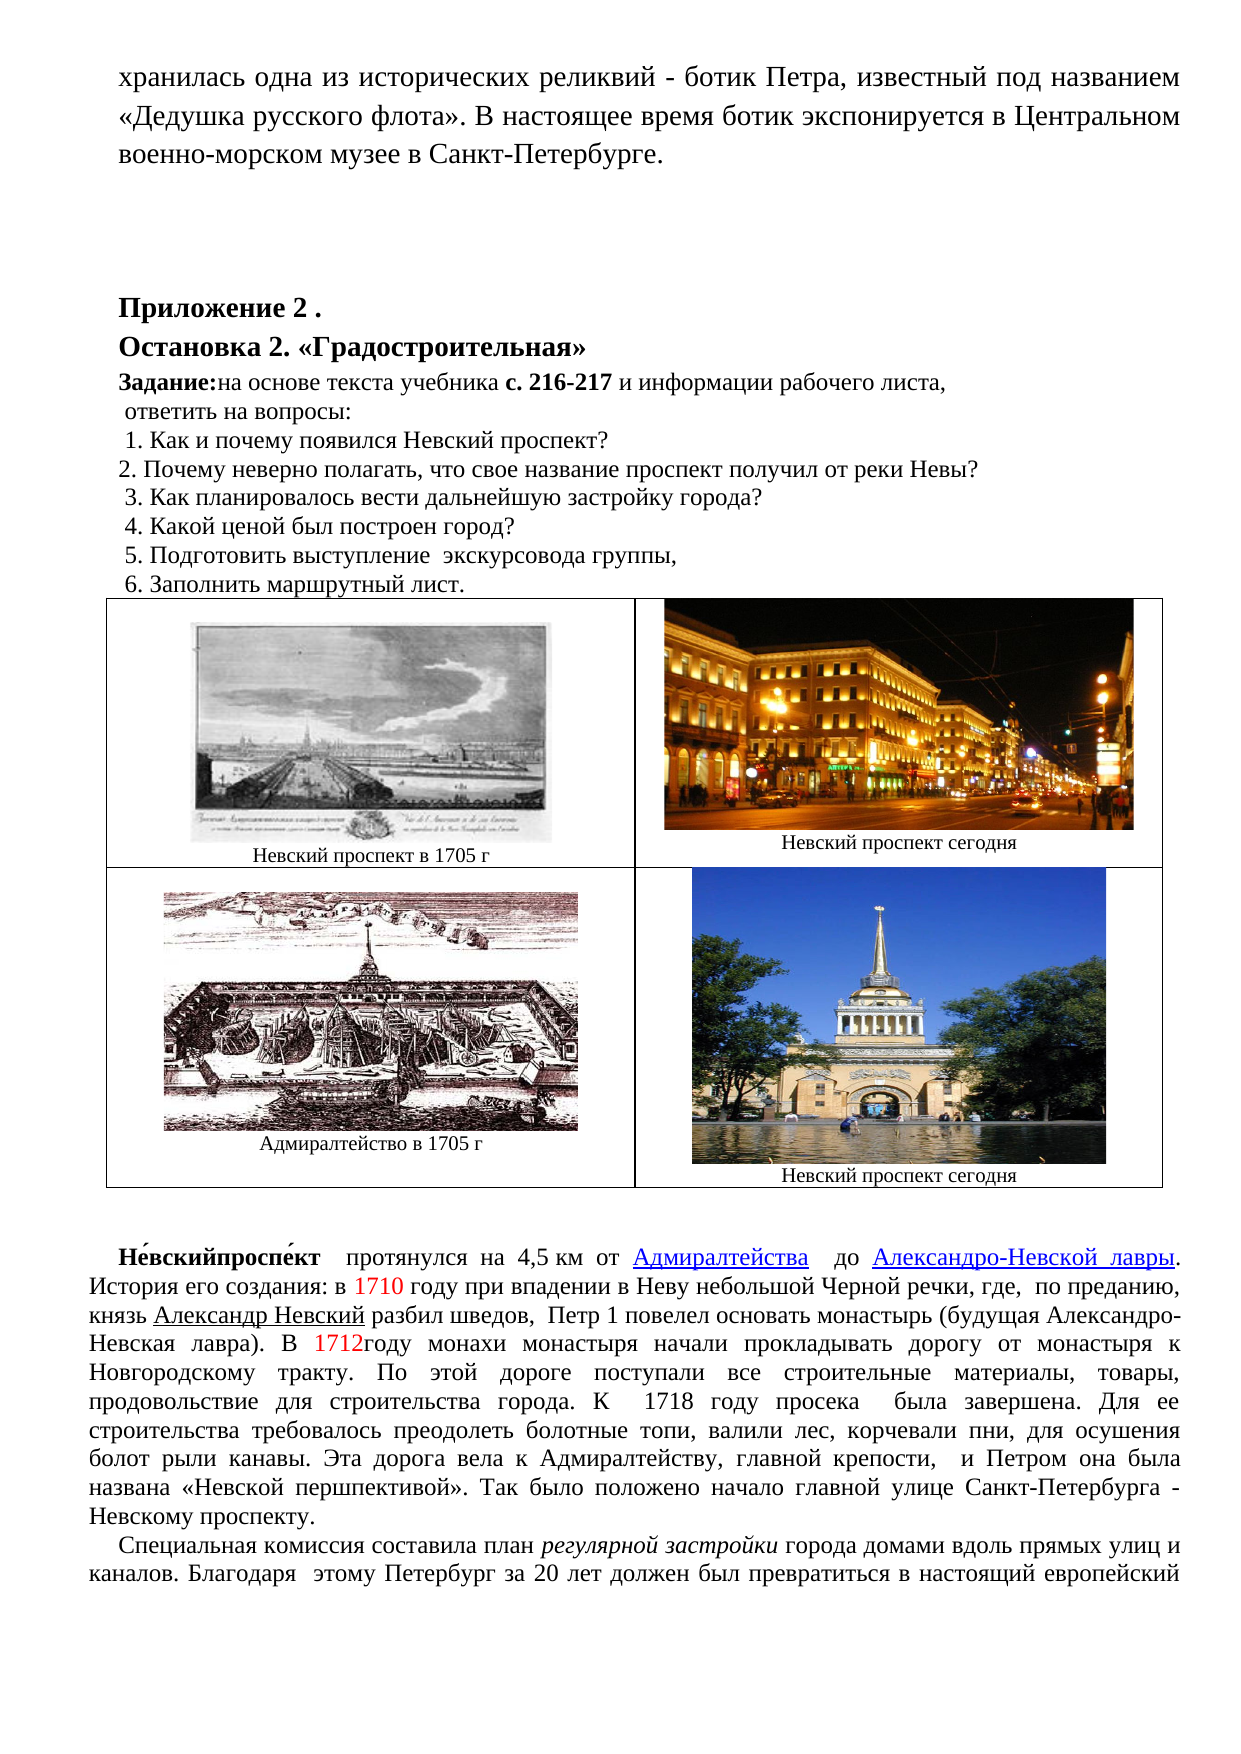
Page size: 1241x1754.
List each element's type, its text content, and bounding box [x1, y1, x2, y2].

text 1. Как и почему появился Невский проспект? [118, 425, 1181, 454]
table_header Невский проспект сегодня [636, 599, 1162, 867]
table_cell Адмиралтейство в 1705 г [107, 868, 634, 1187]
picture [189, 622, 553, 843]
picture [163, 892, 578, 1131]
text ответить на вопросы: [118, 396, 1181, 425]
text Остановка 2. «Градостроительная» [118, 329, 1181, 362]
text 5. Подготовить выступление экскурсовода группы, [118, 540, 1181, 569]
table_cell Невский проспект сегодня [636, 868, 1162, 1187]
text 4. Какой ценой был построен город? [118, 511, 1181, 540]
text 2. Почему неверно полагать, что свое название проспект получил от реки Невы? [118, 454, 1181, 482]
picture [692, 867, 1107, 1164]
text Не́вскийпроспе́кт протянулся на 4,5 км от Адмиралтейства до Александро-Невской лавры. История его создания: в 1710 году при впадении в Неву небольшой Черной речки, где, по преданию, князь Александр Невский разбил шведов, Петр 1 повелел основать монастырь (будущая Александро-Невская лавра). В 1712году монахи монастыря начали прокладывать дорогу от монастыря к Новгородскому тракту. По этой дороге поступали все строительные материалы, товары, продовольствие для строительства города. К 1718 году просека была завершена. Для ее строительства требовалось преодолеть болотные топи, валили лес, корчевали пни, для осушения болот рыли канавы. Эта дорога вела к Адмиралтейству, главной крепости, и Петром она была названа «Невской першпективой». Так было положено начало главной улице Санкт-Петербурга - Невскому проспекту. [88, 1242, 1181, 1530]
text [88, 1530, 1181, 1587]
picture [664, 598, 1134, 830]
text Приложение 2 . [118, 290, 1181, 324]
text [118, 59, 1181, 170]
text 3. Как планировалось вести дальнейшую застройку города? [118, 482, 1181, 511]
text Задание:на основе текста учебника с. 216-217 и информации рабочего листа, [118, 367, 1181, 396]
text 6. Заполнить маршрутный лист. [118, 569, 1181, 597]
table_header Невский проспект в 1705 г [107, 599, 634, 867]
